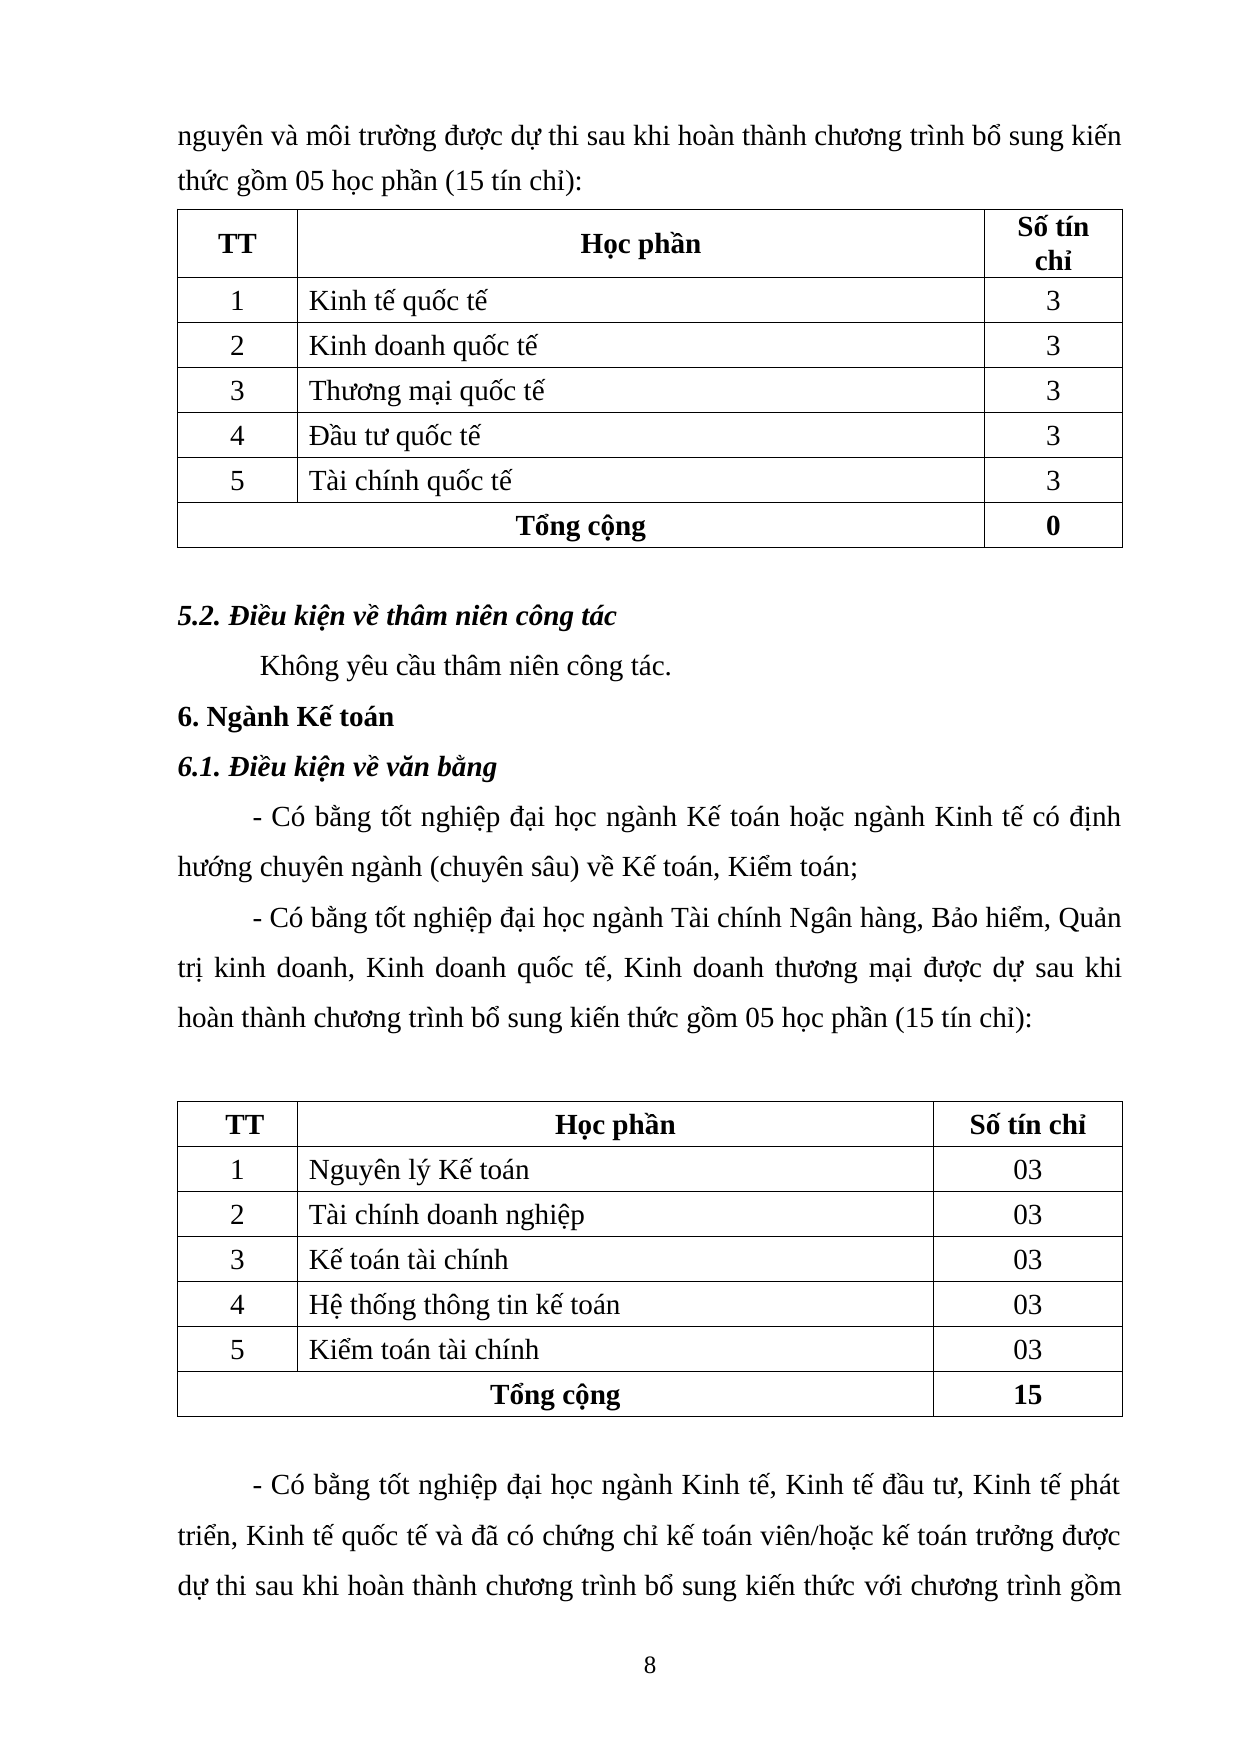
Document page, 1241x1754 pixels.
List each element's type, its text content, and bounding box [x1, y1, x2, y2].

table_cell Tài chính doanh nghiệp [298, 1192, 933, 1236]
table_cell Kiểm toán tài chính [298, 1327, 933, 1371]
table_cell 3 [178, 368, 297, 412]
table_header TT [178, 210, 297, 277]
table_cell Thương mại quốc tế [298, 368, 984, 412]
table_cell 03 [934, 1327, 1122, 1371]
table_cell 2 [178, 323, 297, 367]
text 5.2. Điều kiện về thâm niên công tác [177, 598, 1122, 632]
table_cell 1 [178, 278, 297, 322]
table_cell Đầu tư quốc tế [298, 413, 984, 457]
table_cell 3 [985, 278, 1122, 322]
table_cell 4 [178, 413, 297, 457]
table_cell Kinh doanh quốc tế [298, 323, 984, 367]
table_header Học phần [298, 210, 984, 277]
table_header Số tín chỉ [934, 1102, 1122, 1146]
table_cell 3 [178, 1237, 297, 1281]
table_cell Kế toán tài chính [298, 1237, 933, 1281]
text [177, 118, 1122, 197]
table_cell 15 [934, 1372, 1122, 1416]
table_cell 3 [985, 368, 1122, 412]
table_cell Kinh tế quốc tế [298, 278, 984, 322]
table_cell 15 [985, 503, 1122, 547]
table_cell Tài chính quốc tế [298, 458, 984, 502]
text Không yêu cầu thâm niên công tác. [177, 648, 1122, 682]
table_cell Hệ thống thông tin kế toán [298, 1282, 933, 1326]
table_cell 4 [178, 1282, 297, 1326]
table_header Học phần [298, 1102, 933, 1146]
table_cell Tổng cộng [178, 1372, 933, 1416]
table_cell 3 [985, 323, 1122, 367]
table_cell 1 [178, 1147, 297, 1191]
text - Có bằng tốt nghiệp đại học ngành Tài chính Ngân hàng, Bảo hiểm, Quản trị kinh doanh, Kinh doanh quốc tế, Kinh doanh thương mại được dự sau khi hoàn thành chương trình bổ sung kiến thức gồm 05 học phần (15 tín chỉ): [177, 900, 1122, 1034]
table_cell 5 [178, 458, 297, 502]
table_cell 3 [985, 413, 1122, 457]
table_cell 03 [934, 1192, 1122, 1236]
table_cell 03 [934, 1282, 1122, 1326]
table_cell 2 [178, 1192, 297, 1236]
table_cell 03 [934, 1237, 1122, 1281]
table_cell 3 [985, 458, 1122, 502]
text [177, 1467, 1122, 1602]
text 6.1. Điều kiện về văn bằng [177, 749, 1122, 782]
table_header TT [178, 1102, 297, 1146]
text - Có bằng tốt nghiệp đại học ngành Kế toán hoặc ngành Kinh tế có định hướng chuyên ngành (chuyên sâu) về Kế toán, Kiểm toán; [177, 799, 1122, 883]
table_cell Nguyên lý Kế toán [298, 1147, 933, 1191]
table_cell Tổng cộng [178, 503, 984, 547]
text 6. Ngành Kế toán [177, 699, 1122, 732]
table_cell 03 [934, 1147, 1122, 1191]
table_cell 5 [178, 1327, 297, 1371]
